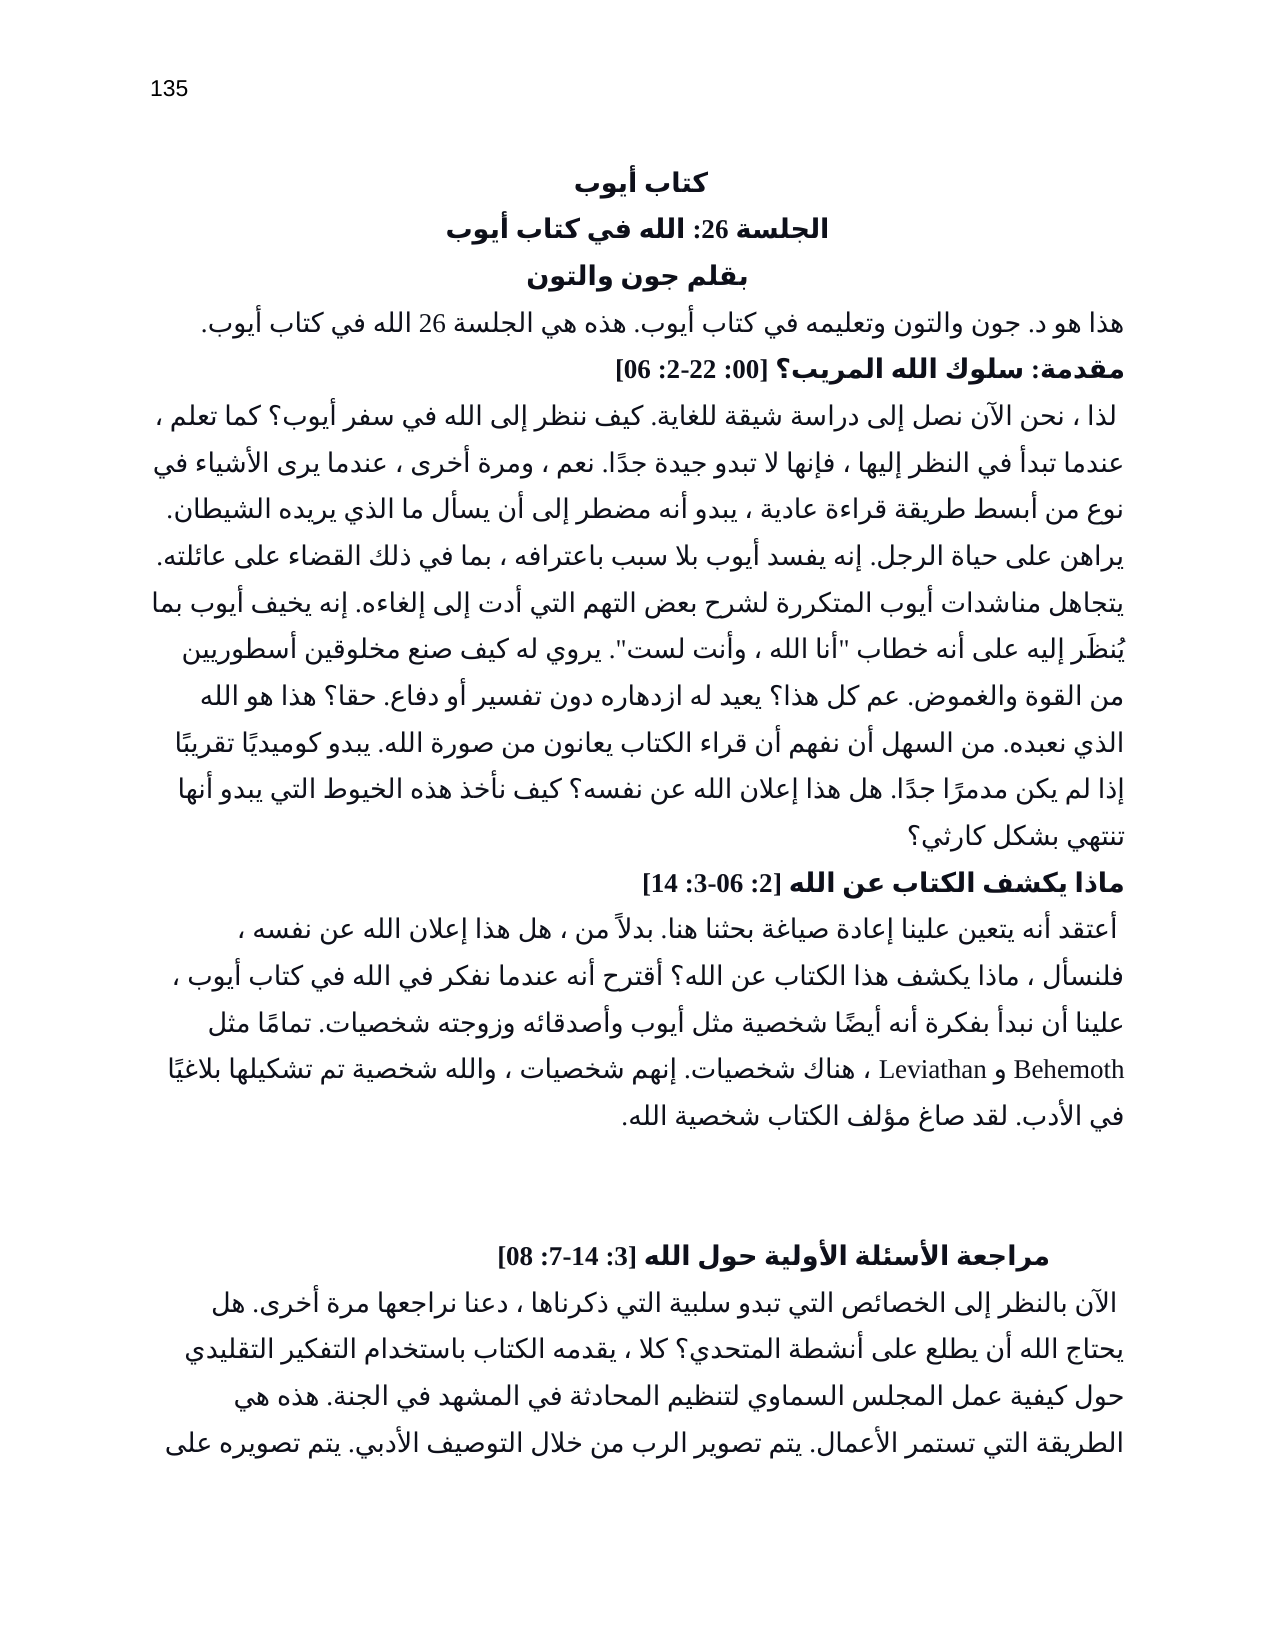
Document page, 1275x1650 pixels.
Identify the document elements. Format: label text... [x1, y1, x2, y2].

text بقلم جون والتون [150, 260, 1125, 291]
text مقدمة: سلوك الله المريب؟ [00: 22-2: 06] [150, 353, 1125, 385]
text أعتقد أنه يتعين علينا إعادة صياغة بحثنا هنا. بدلاً من ، هل هذا إعلان الله عن نفسه ، فلنسأل ، ماذا يكشف هذا الكتاب عن الله؟ أقترح أنه عندما نفكر في الله في كتاب أيوب ، علينا أن نبدأ بفكرة أنه أيضًا شخصية مثل أيوب وأصدقائه وزوجته شخصيات. تمامًا مثل Behemoth و Leviathan ، هناك شخصيات. إنهم شخصيات ، والله شخصية تم تشكيلها بلاغيًا في الأدب. لقد صاغ مؤلف الكتاب شخصية الله. [150, 913, 1125, 1131]
text لذا ، نحن الآن نصل إلى دراسة شيقة للغاية. كيف ننظر إلى الله في سفر أيوب؟ كما تعلم ، عندما تبدأ في النظر إليها ، فإنها لا تبدو جيدة جدًا. نعم ، ومرة أخرى ، عندما يرى الأشياء في نوع من أبسط طريقة قراءة عادية ، يبدو أنه مضطر إلى أن يسأل ما الذي يريده الشيطان. يراهن على حياة الرجل. إنه يفسد أيوب بلا سبب باعترافه ، بما في ذلك القضاء على عائلته. يتجاهل مناشدات أيوب المتكررة لشرح بعض التهم التي أدت إلى إلغاءه. إنه يخيف أيوب بما يُنظَر إليه على أنه خطاب "أنا الله ، وأنت لست". يروي له كيف صنع مخلوقين أسطوريين من القوة والغموض. عم كل هذا؟ يعيد له ازدهاره دون تفسير أو دفاع. حقا؟ هذا هو الله الذي نعبده. من السهل أن نفهم أن قراء الكتاب يعانون من صورة الله. يبدو كوميديًا تقريبًا إذا لم يكن مدمرًا جدًا. هل هذا إعلان الله عن نفسه؟ كيف نأخذ هذه الخيوط التي يبدو أنها تنتهي بشكل كارثي؟ [150, 400, 1125, 851]
text ماذا يكشف الكتاب عن الله [2: 06-3: 14] [150, 867, 1125, 898]
text مراجعة الأسئلة الأولية حول الله [3: 14-7: 08] [150, 1240, 1125, 1271]
text هذا هو د. جون والتون وتعليمه في كتاب أيوب. هذه هي الجلسة 26 الله في كتاب أيوب. [150, 307, 1125, 338]
text كتاب أيوب الجلسة 26: الله في كتاب أيوب [150, 167, 1125, 245]
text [150, 1287, 1125, 1458]
